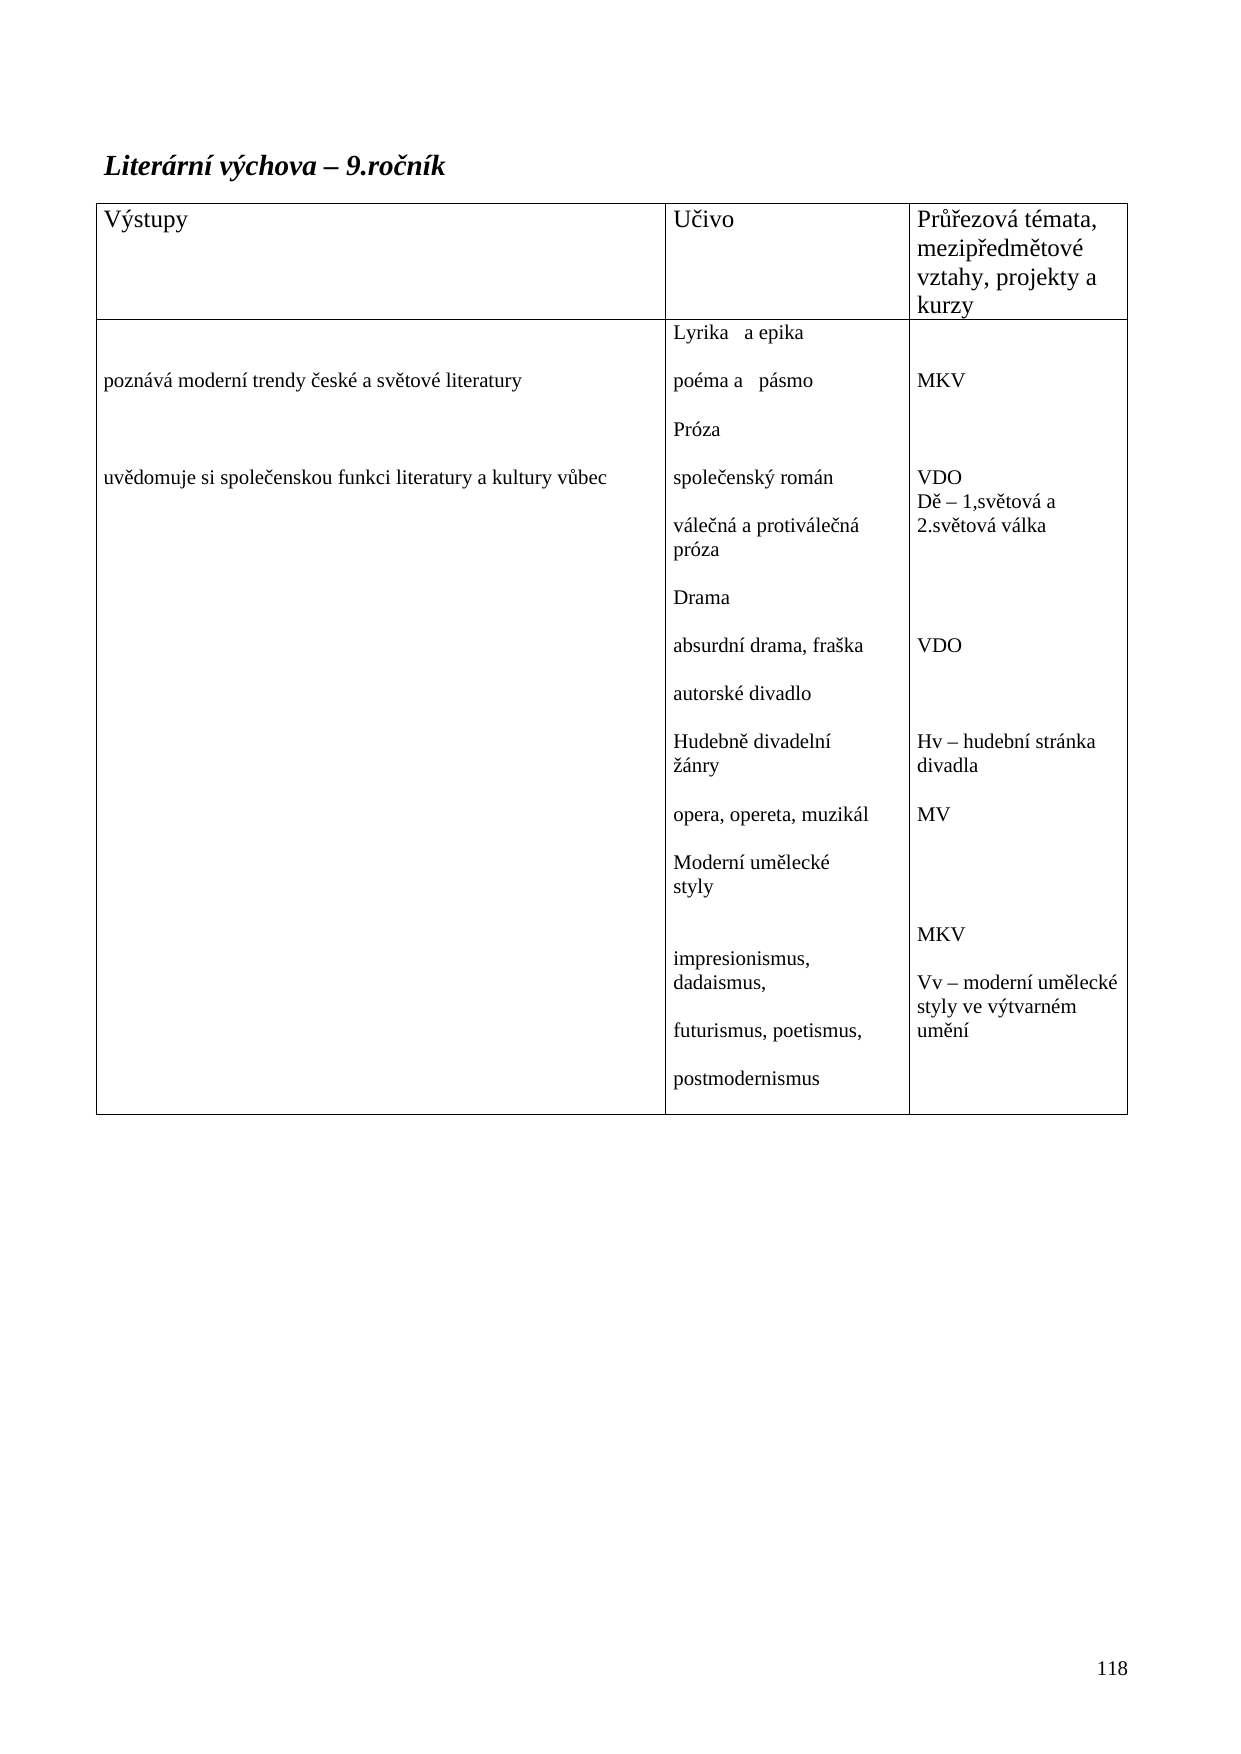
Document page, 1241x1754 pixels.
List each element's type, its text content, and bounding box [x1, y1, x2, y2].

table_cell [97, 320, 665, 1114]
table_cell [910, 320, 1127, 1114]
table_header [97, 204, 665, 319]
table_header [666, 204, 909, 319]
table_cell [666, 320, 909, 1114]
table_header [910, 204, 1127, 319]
subtitle Literární výchova – 9.ročník [96, 148, 1128, 181]
